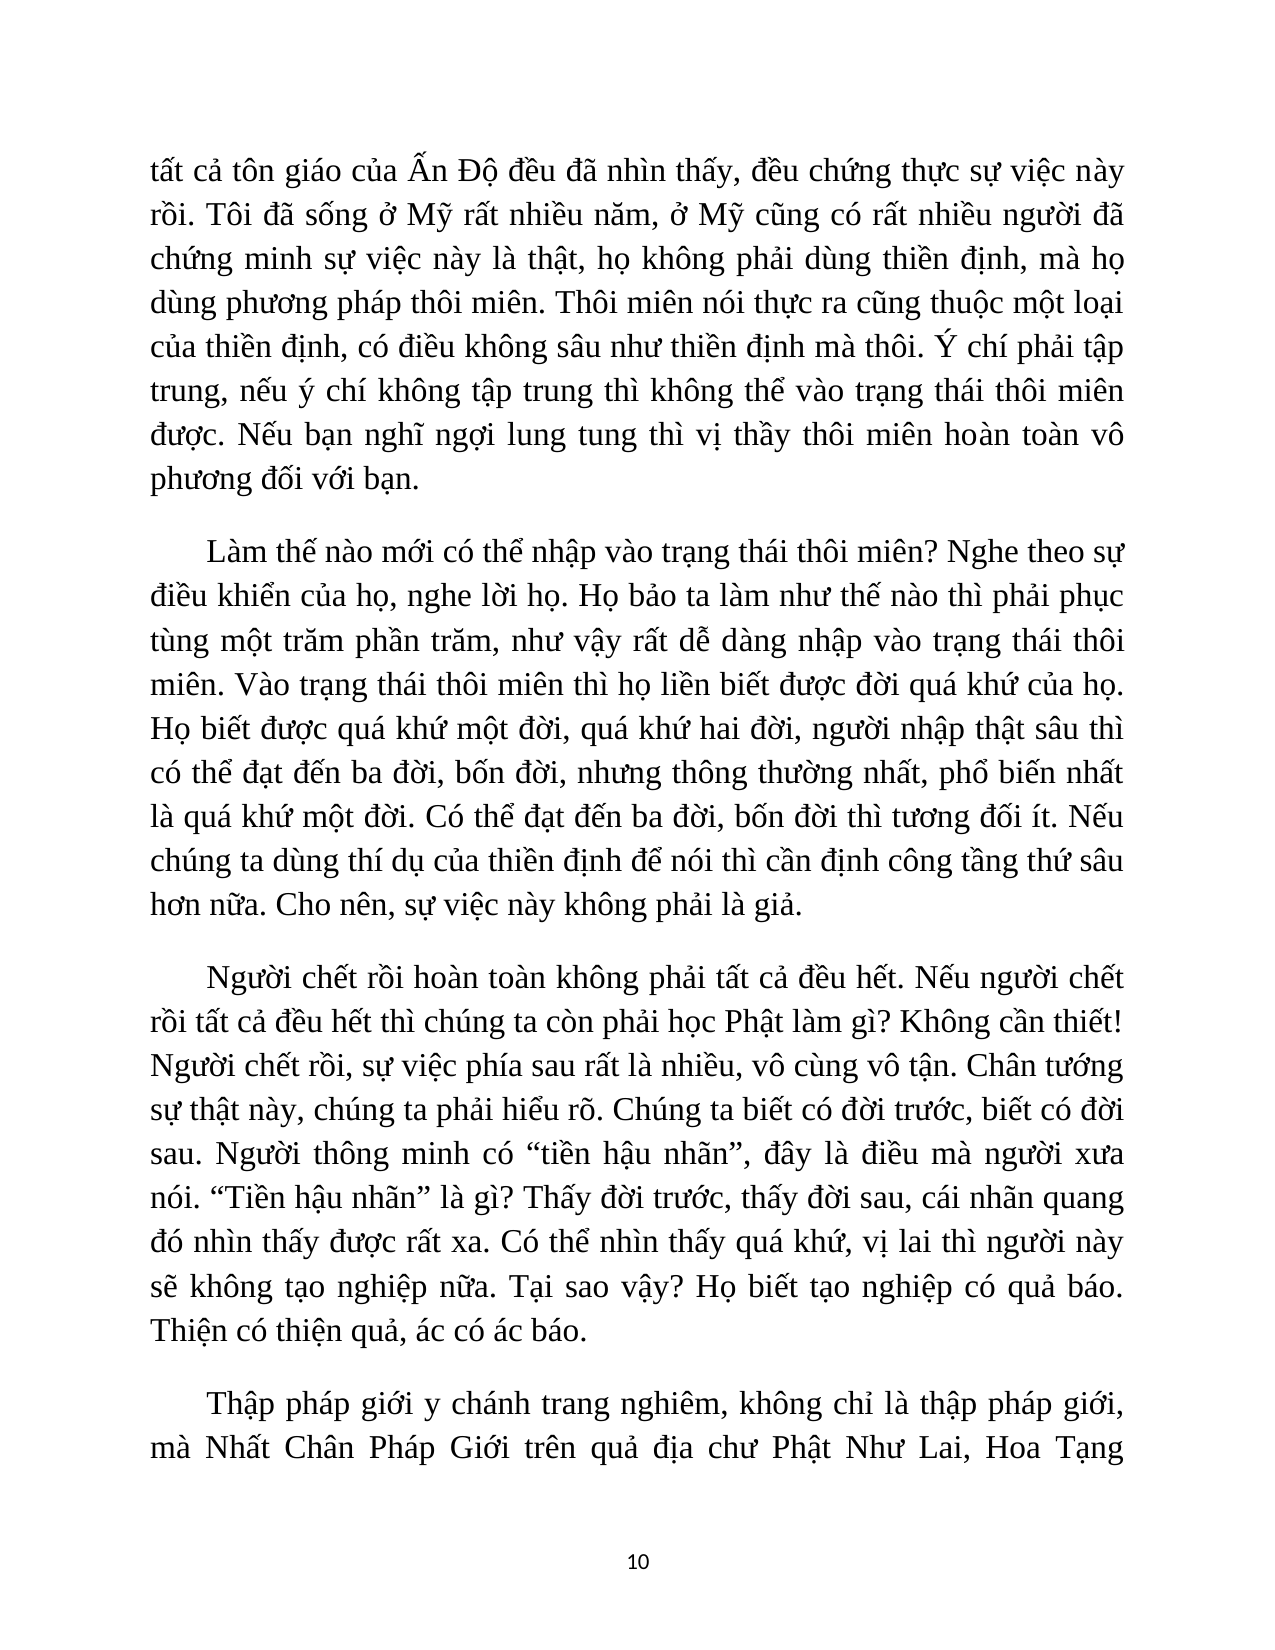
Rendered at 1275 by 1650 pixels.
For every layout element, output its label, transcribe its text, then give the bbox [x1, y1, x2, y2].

text Người chết rồi hoàn toàn không phải tất cả đều hết. Nếu người chết rồi tất cả đều hết thì chúng ta còn phải học Phật làm gì? Không cần thiết! Người chết rồi, sự việc phía sau rất là nhiều, vô cùng vô tận. Chân tướng sự thật này, chúng ta phải hiểu rõ. Chúng ta biết có đời trước, biết có đời sau. Người thông minh có “tiền hậu nhãn”, đây là điều mà người xưa nói. “Tiền hậu nhãn” là gì? Thấy đời trước, thấy đời sau, cái nhãn quang đó nhìn thấy được rất xa. Có thể nhìn thấy quá khứ, vị lai thì người này sẽ không tạo nghiệp nữa. Tại sao vậy? Họ biết tạo nghiệp có quả báo. Thiện có thiện quả, ác có ác báo. [150, 957, 1125, 1348]
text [150, 150, 1125, 497]
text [150, 1383, 1125, 1466]
text Làm thế nào mới có thể nhập vào trạng thái thôi miên? Nghe theo sự điều khiển của họ, nghe lời họ. Họ bảo ta làm như thế nào thì phải phục tùng một trăm phần trăm, như vậy rất dễ dàng nhập vào trạng thái thôi miên. Vào trạng thái thôi miên thì họ liền biết được đời quá khứ của họ. Họ biết được quá khứ một đời, quá khứ hai đời, người nhập thật sâu thì có thể đạt đến ba đời, bốn đời, nhưng thông thường nhất, phổ biến nhất là quá khứ một đời. Có thể đạt đến ba đời, bốn đời thì tương đối ít. Nếu chúng ta dùng thí dụ của thiền định để nói thì cần định công tầng thứ sâu hơn nữa. Cho nên, sự việc này không phải là giả. [150, 532, 1125, 922]
